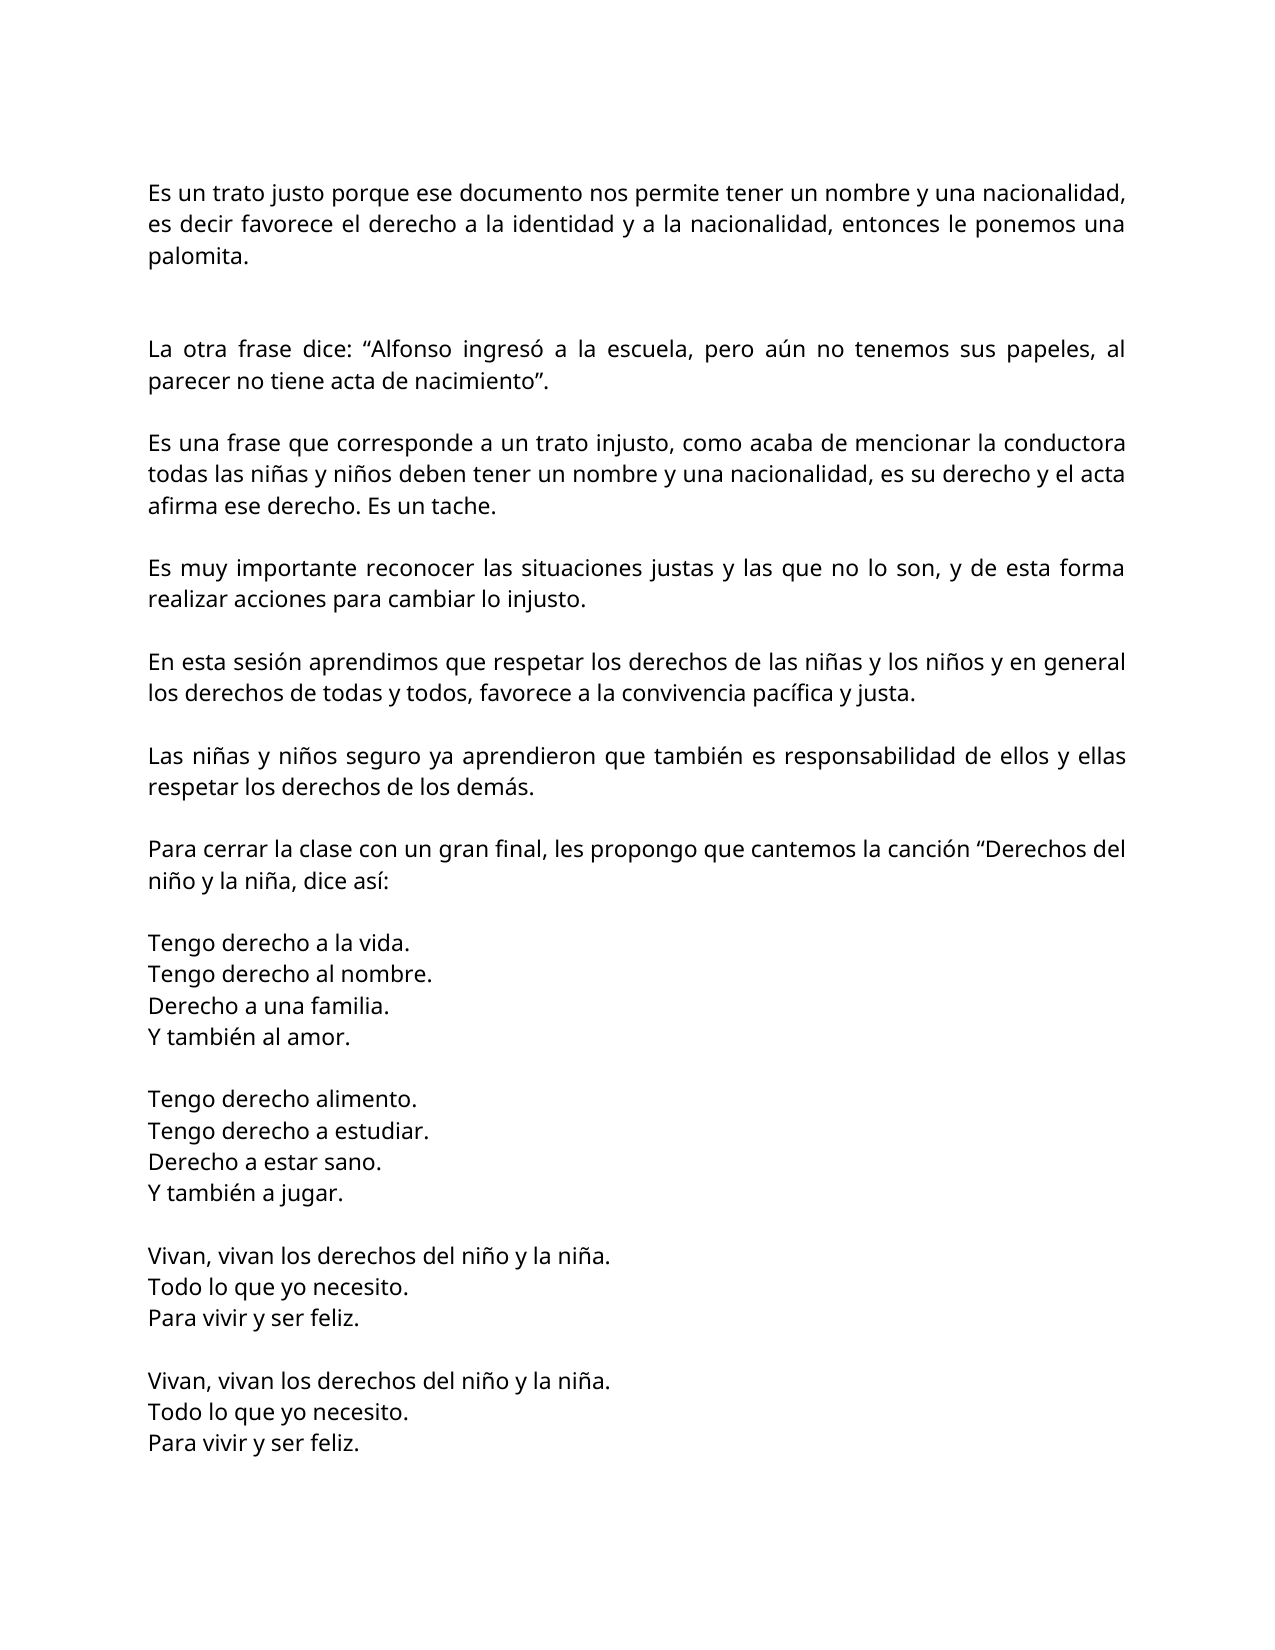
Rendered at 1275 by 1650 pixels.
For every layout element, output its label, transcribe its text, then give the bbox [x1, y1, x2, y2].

text Tengo derecho a estudiar. [148, 1115, 1127, 1146]
text Para vivir y ser feliz. [148, 1302, 1127, 1333]
text En esta sesión aprendimos que respetar los derechos de las niñas y los niños y en general los derechos de todas y todos, favorece a la convivencia pacífica y justa. [148, 646, 1127, 708]
text Para cerrar la clase con un gran final, les propongo que cantemos la canción “Derechos del niño y la niña, dice así: [148, 833, 1127, 896]
text Derecho a estar sano. [148, 1146, 1127, 1177]
text Y también a jugar. [148, 1177, 1127, 1208]
text Para vivir y ser feliz. [148, 1427, 1127, 1458]
text Las niñas y niños seguro ya aprendieron que también es responsabilidad de ellos y ellas respetar los derechos de los demás. [148, 740, 1127, 802]
text La otra frase dice: “Alfonso ingresó a la escuela, pero aún no tenemos sus papeles, al parecer no tiene acta de nacimiento”. [148, 333, 1127, 396]
text Vivan, vivan los derechos del niño y la niña. [148, 1240, 1127, 1271]
text Todo lo que yo necesito. [148, 1271, 1127, 1302]
text Vivan, vivan los derechos del niño y la niña. [148, 1365, 1127, 1396]
text Derecho a una familia. [148, 990, 1127, 1021]
text Todo lo que yo necesito. [148, 1396, 1127, 1427]
text Tengo derecho a la vida. [148, 927, 1127, 958]
text Y también al amor. [148, 1021, 1127, 1052]
text Tengo derecho al nombre. [148, 958, 1127, 990]
text Tengo derecho alimento. [148, 1083, 1127, 1115]
text Es una frase que corresponde a un trato injusto, como acaba de mencionar la conductora todas las niñas y niños deben tener un nombre y una nacionalidad, es su derecho y el acta afirma ese derecho. Es un tache. [148, 427, 1127, 521]
text Es muy importante reconocer las situaciones justas y las que no lo son, y de esta forma realizar acciones para cambiar lo injusto. [148, 552, 1127, 615]
text Es un trato justo porque ese documento nos permite tener un nombre y una nacionalidad, es decir favorece el derecho a la identidad y a la nacionalidad, entonces le ponemos una palomita. [148, 177, 1127, 271]
